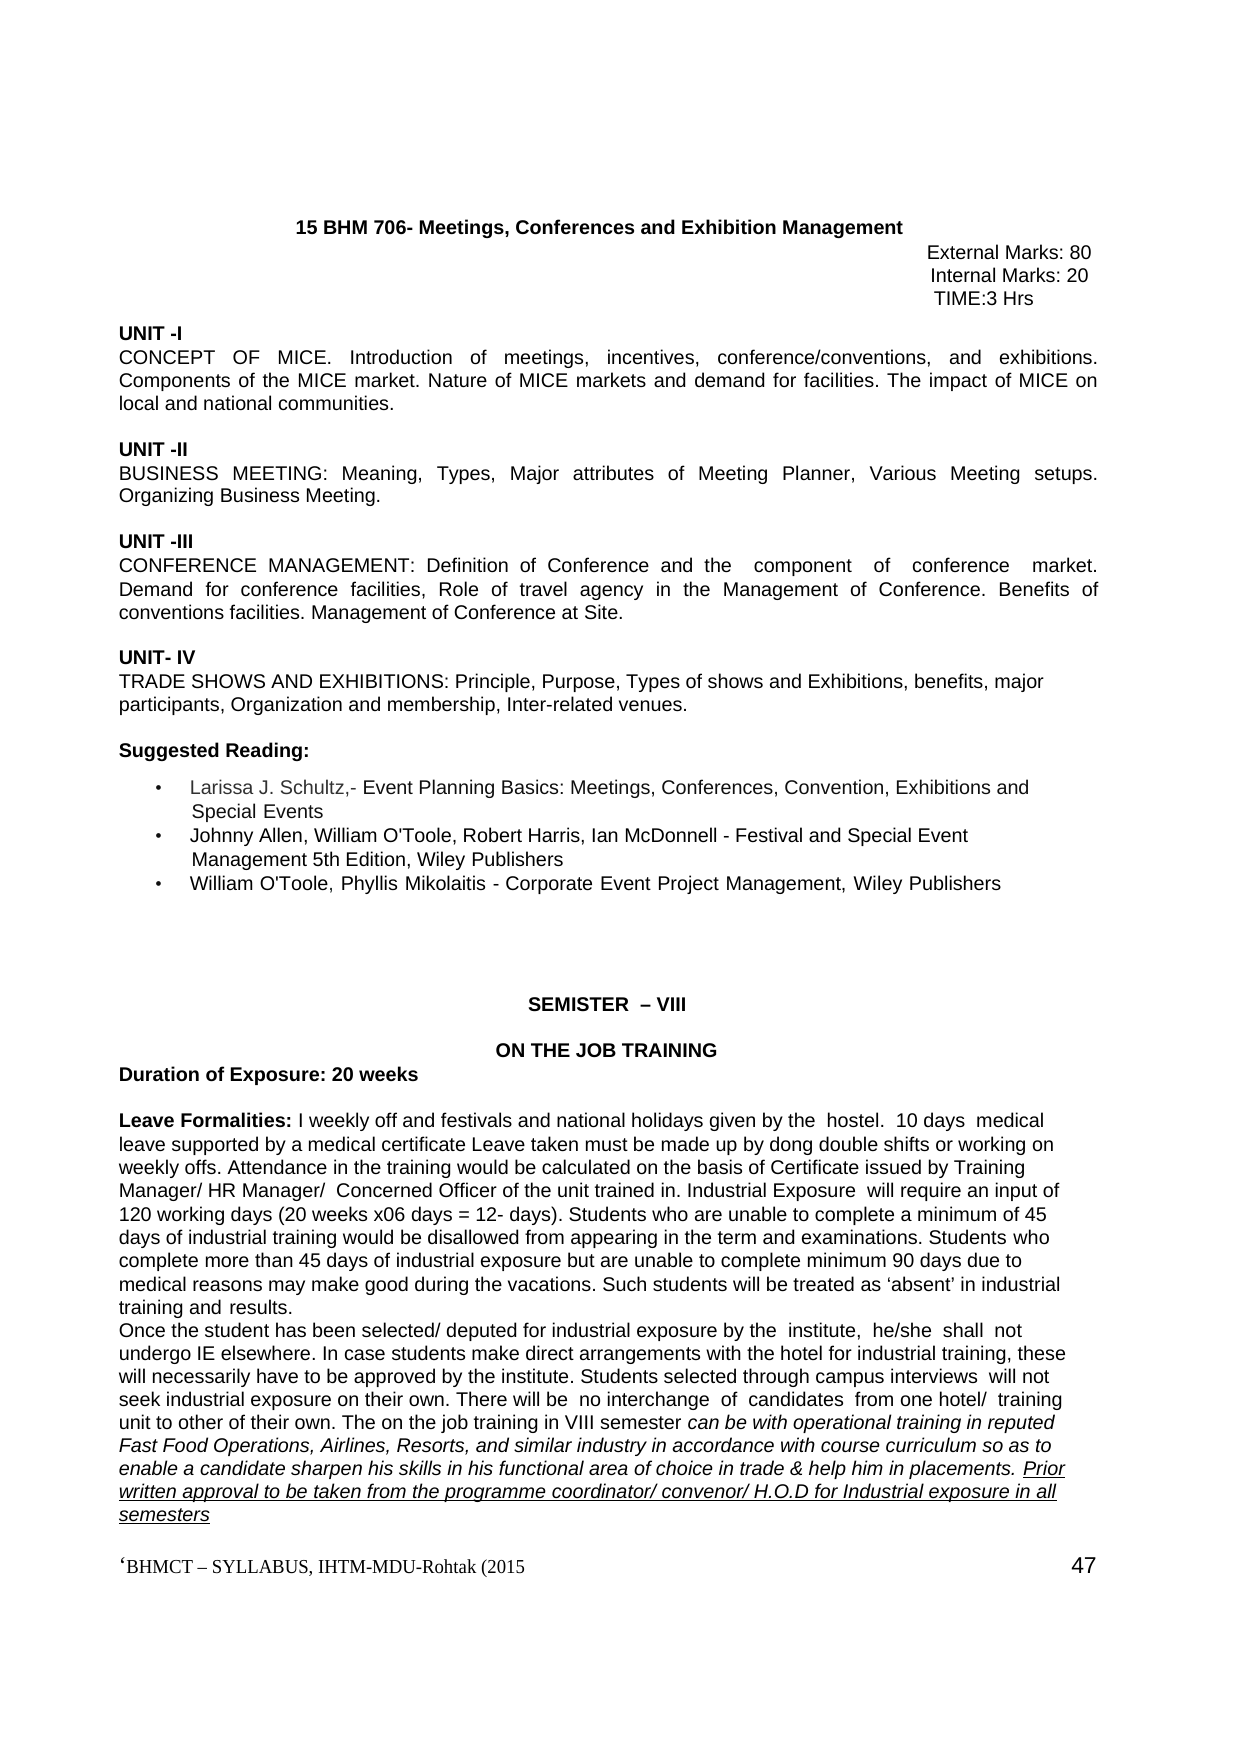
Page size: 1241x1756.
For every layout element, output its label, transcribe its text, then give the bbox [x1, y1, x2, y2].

text Internal Marks: 20 TIME:3 Hrs [930, 264, 1119, 309]
subtitle Suggested Reading: [118, 739, 1119, 762]
text Duration of Exposure: 20 weeks [118, 1063, 1119, 1086]
list William O'Toole, Phyllis Mikolaitis - Corporate Event Project Management, Wiley Publishers [155, 872, 1119, 895]
subtitle UNIT -II [118, 437, 1119, 460]
list Johnny Allen, William O'Toole, Robert Harris, Ian McDonnell - Festival and Special Event Management 5th Edition, Wiley Publishers [155, 824, 983, 870]
text TRADE SHOWS AND EXHIBITIONS: Principle, Purpose, Types of shows and Exhibitions, benefits, major participants, Organization and membership, Inter-related venues. [118, 670, 1119, 716]
text CONFERENCE MANAGEMENT: Definition of Conference and the component of conference market. Demand for conference facilities, Role of travel agency in the Management of Conference. Benefits of conventions facilities. Management of Conference at Site. [118, 554, 1100, 623]
text External Marks: 80 [927, 241, 1119, 264]
list Larissa J. Schultz,- Event Planning Basics: Meetings, Conferences, Convention, Exhibitions and Special Events [155, 776, 1051, 822]
text 15 BHM 706- Meetings, Conferences and Exhibition Management [295, 216, 915, 239]
text CONCEPT OF MICE. Introduction of meetings, incentives, conference/conventions, and exhibitions. Components of the MICE market. Nature of MICE markets and demand for facilities. The impact of MICE on local and national communities. [118, 346, 1100, 414]
text ON THE JOB TRAINING [193, 1039, 1019, 1062]
subtitle UNIT -I [118, 322, 187, 344]
subtitle UNIT -III [118, 530, 1119, 552]
text Once the student has been selected/ deputed for industrial exposure by the institute, he/she shall not undergo IE elsewhere. In case students make direct arrangements with the hotel for industrial training, these will necessarily have to be approved by the institute. Students selected through campus interviews will not seek industrial exposure on their own. There will be no interchange of candidates from one hotel/ training unit to other of their own. The on the job training in VIII semester can be with operational training in reputed Fast Food Operations, Airlines, Resorts, and similar industry in accordance with course curriculum so as to enable a candidate sharpen his skills in his functional area of choice in trade & help him in placements. Prior written approval to be taken from the programme coordinator/ convenor/ H.O.D for Industrial exposure in all semesters [118, 1319, 1089, 1525]
subtitle SEMISTER – VIII [194, 993, 1019, 1016]
subtitle UNIT- IV [118, 646, 1119, 669]
text Leave Formalities: I weekly off and festivals and national holidays given by the hostel. 10 days medical leave supported by a medical certificate Leave taken must be made up by dong double shifts or working on weekly offs. Attendance in the training would be calculated on the basis of Certificate issued by Training Manager/ HR Manager/ Concerned Officer of the unit trained in. Industrial Exposure will require an input of 120 working days (20 weeks x06 days = 12- days). Students who are unable to complete a minimum of 45 days of industrial training would be disallowed from appearing in the term and examinations. Students who complete more than 45 days of industrial exposure but are unable to complete minimum 90 days due to medical reasons may make good during the vacations. Such students will be treated as ‘absent’ in industrial training and results. [118, 1109, 1089, 1319]
text BUSINESS MEETING: Meaning, Types, Major attributes of Meeting Planner, Various Meeting setups. Organizing Business Meeting. [118, 461, 1099, 507]
